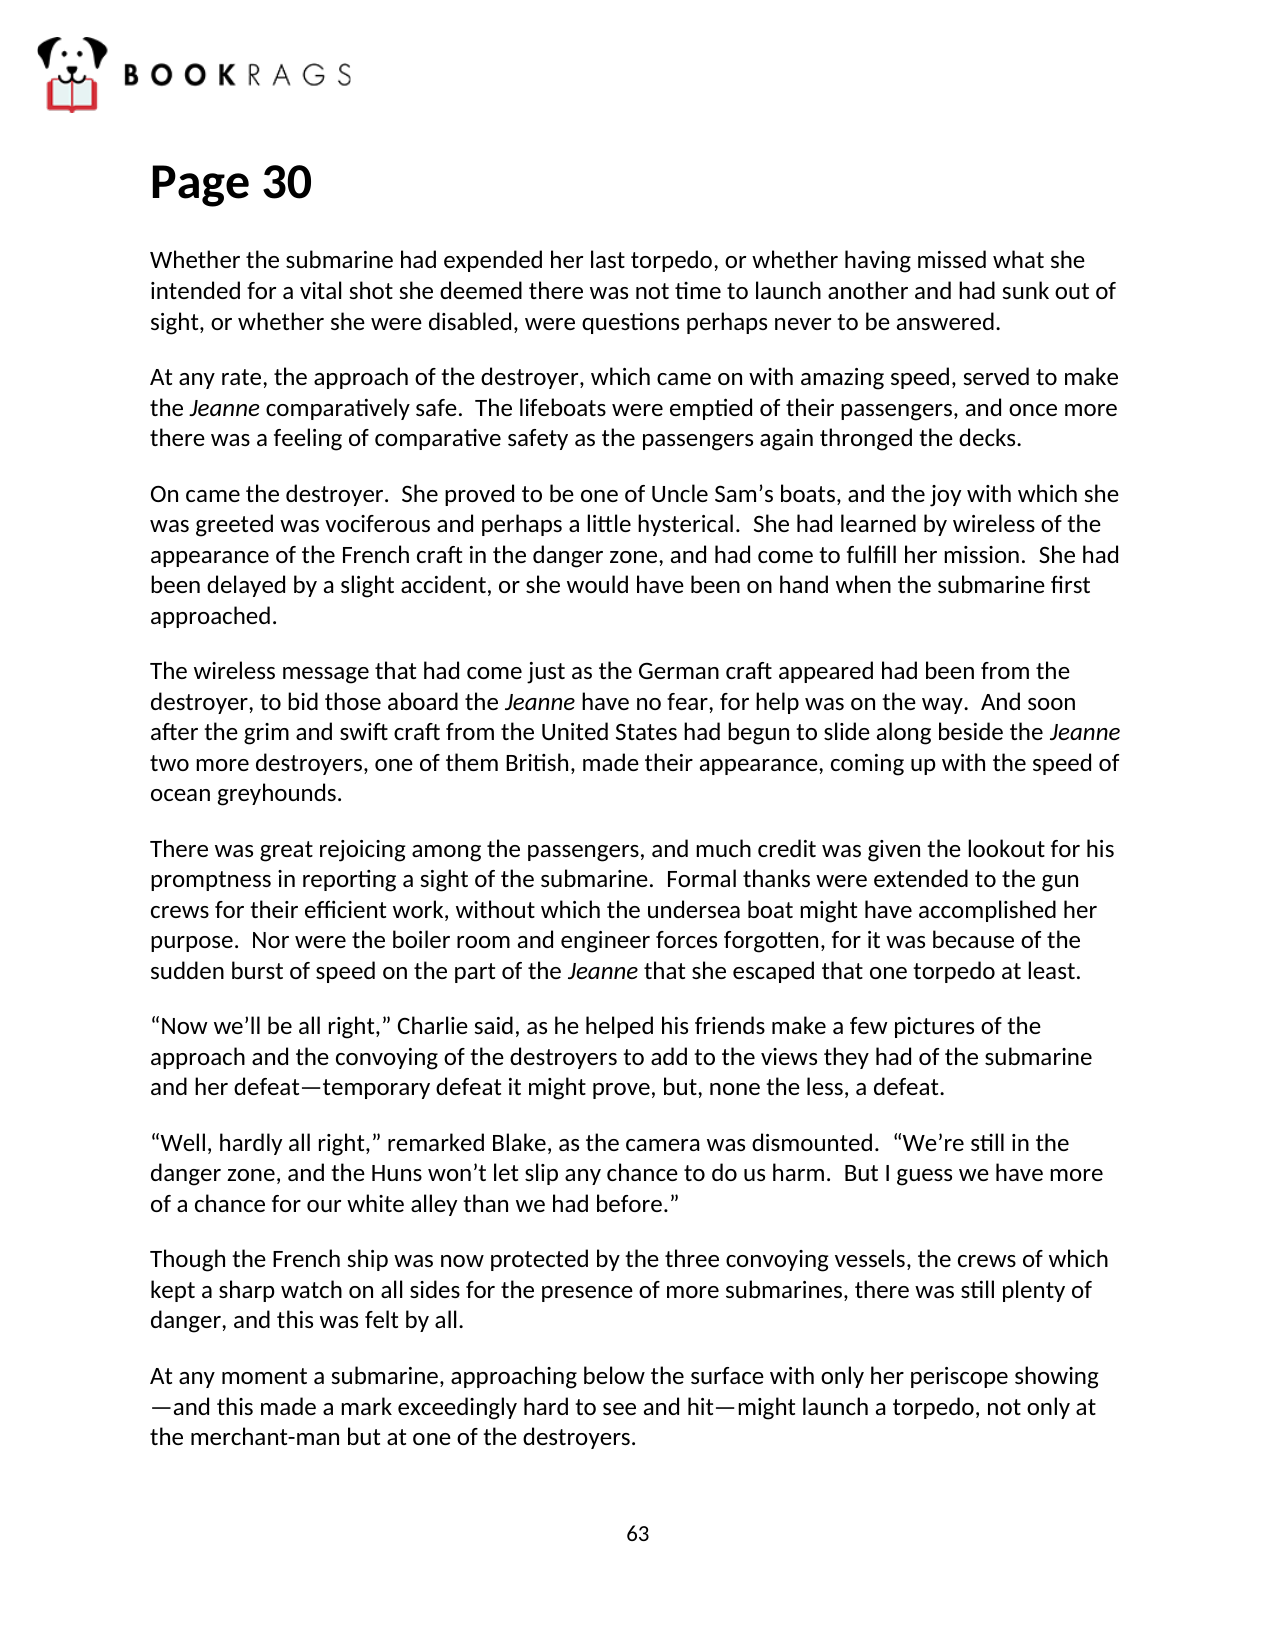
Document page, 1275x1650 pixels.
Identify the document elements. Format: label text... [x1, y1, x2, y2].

text Page 30 [150, 150, 1125, 211]
text There was great rejoicing among the passengers, and much credit was given the lookout for his promptness in reporting a sight of the submarine. Formal thanks were extended to the gun crews for their efficient work, without which the undersea boat might have accomplished her purpose. Nor were the boiler room and engineer forces forgotten, for it was because of the sudden burst of speed on the part of the Jeanne that she escaped that one torpedo at least. [150, 833, 1125, 986]
text The wireless message that had come just as the German craft appeared had been from the destroyer, to bid those aboard the Jeanne have no fear, for help was on the way. And soon after the grim and swift craft from the United States had begun to slide along beside the Jeanne two more destroyers, one of them British, made their appearance, coming up with the speed of ocean greyhounds. [150, 655, 1125, 808]
text “Well, hardly all right,” remarked Blake, as the camera was dismounted. “We’re still in the danger zone, and the Huns won’t let slip any chance to do us harm. But I guess we have more of a chance for our white alley than we had before.” [150, 1127, 1125, 1219]
text At any rate, the approach of the destroyer, which came on with amazing speed, served to make the Jeanne comparatively safe. The lifeboats were emptied of their passengers, and once more there was a feeling of comparative safety as the passengers again thronged the decks. [150, 361, 1125, 453]
text Though the French ship was now protected by the three convoying vessels, the crews of which kept a sharp watch on all sides for the presence of more submarines, there was still plenty of danger, and this was felt by all. [150, 1244, 1125, 1335]
text “Now we’ll be all right,” Charlie said, as he helped his friends make a few pictures of the approach and the convoying of the destroyers to add to the views they had of the submarine and her defeat—­temporary defeat it might prove, but, none the less, a defeat. [150, 1011, 1125, 1102]
text On came the destroyer. She proved to be one of Uncle Sam’s boats, and the joy with which she was greeted was vociferous and perhaps a little hysterical. She had learned by wireless of the appearance of the French craft in the danger zone, and had come to fulfill her mission. She had been delayed by a slight accident, or she would have been on hand when the submarine first approached. [150, 478, 1125, 630]
text At any moment a submarine, approaching below the surface with only her periscope showing—­and this made a mark exceedingly hard to see and hit—­might launch a torpedo, not only at the merchant-man but at one of the destroyers. [150, 1360, 1125, 1452]
picture [37, 37, 351, 113]
text Whether the submarine had expended her last torpedo, or whether having missed what she intended for a vital shot she deemed there was not time to launch another and had sunk out of sight, or whether she were disabled, were questions perhaps never to be answered. [150, 244, 1125, 336]
